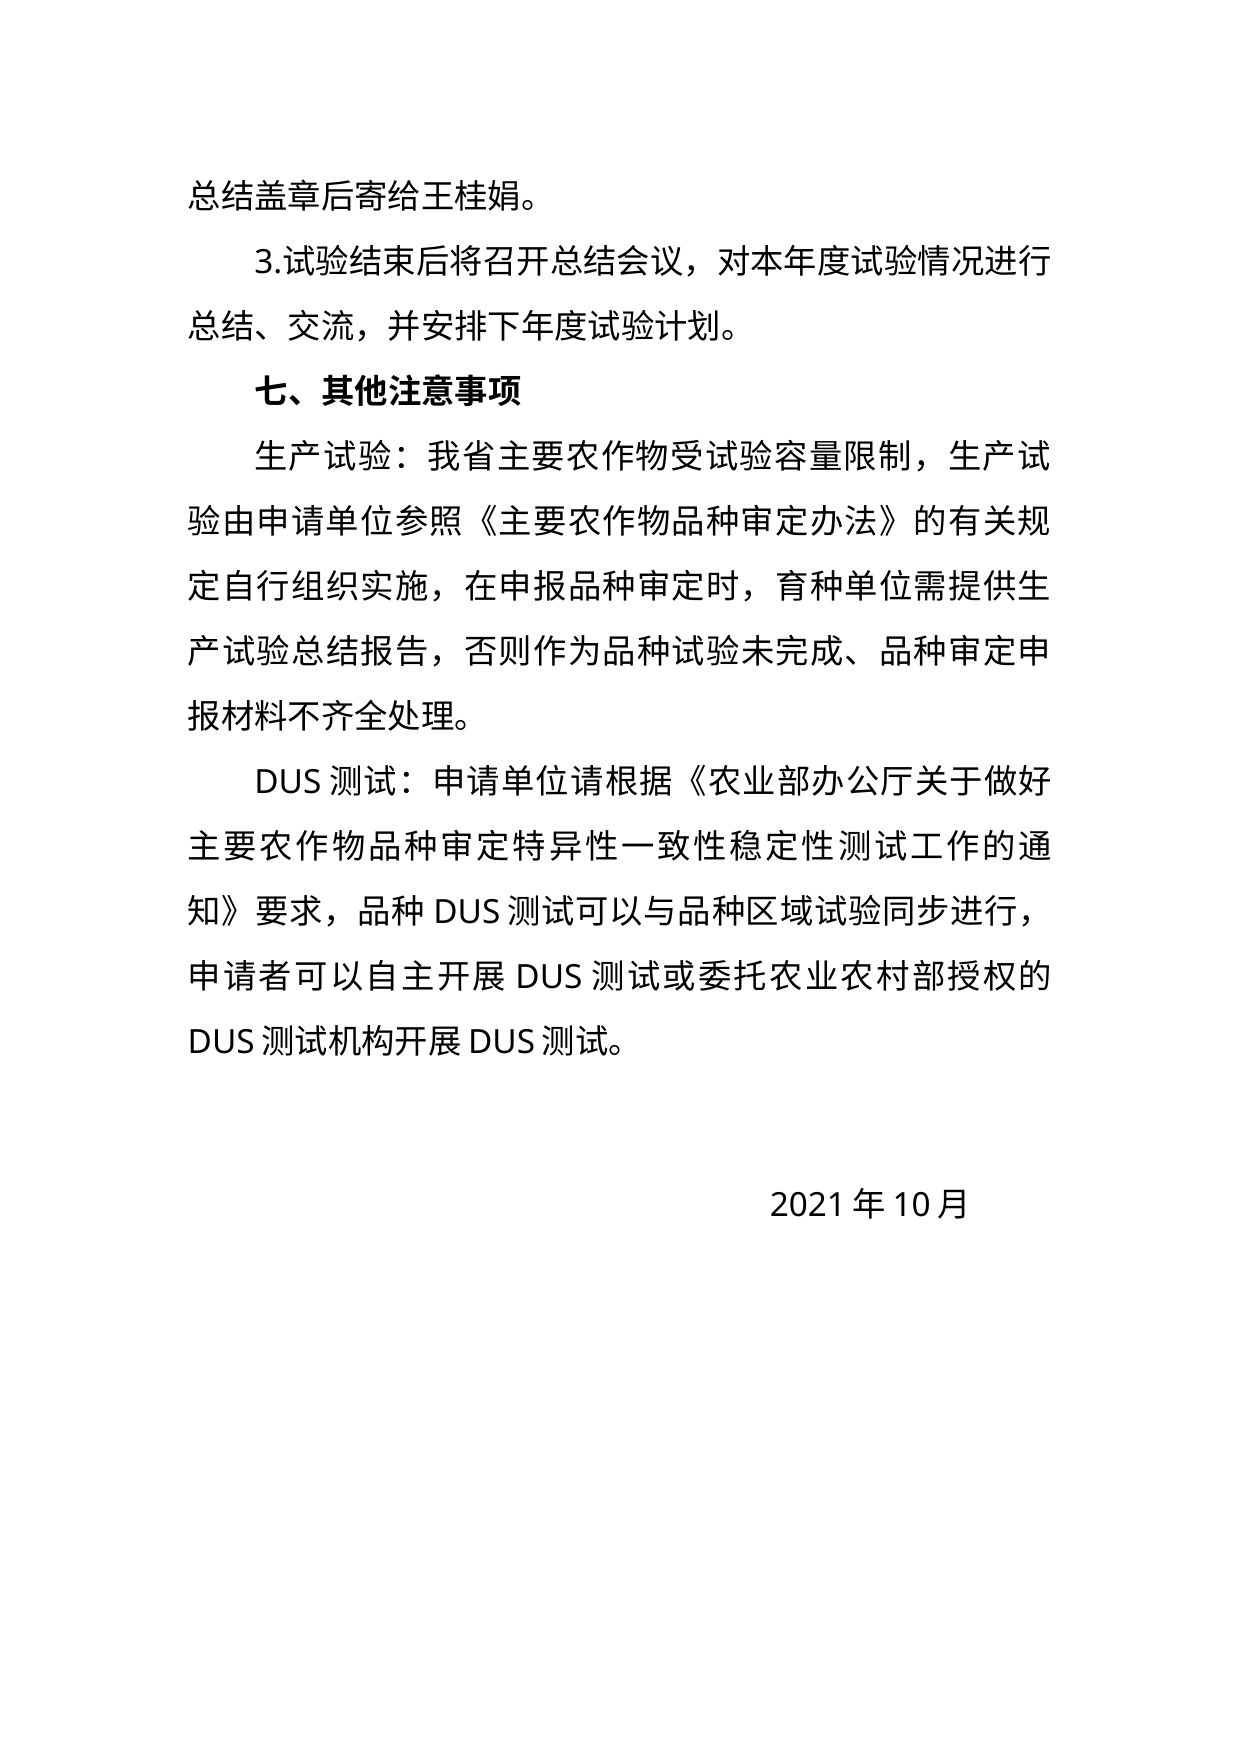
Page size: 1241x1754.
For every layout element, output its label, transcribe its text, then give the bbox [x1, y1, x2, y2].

text DUS测试：申请单位请根据《农业部办公厅关于做好主要农作物品种审定特异性一致性稳定性测试工作的通知》要求，品种DUS测试可以与品种区域试验同步进行，申请者可以自主开展DUS测试或委托农业农村部授权的DUS测试机构开展DUS测试。 [187, 747, 1053, 1072]
text 2021年10月 [187, 1169, 1053, 1234]
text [187, 162, 1053, 227]
text 生产试验：我省主要农作物受试验容量限制，生产试验由申请单位参照《主要农作物品种审定办法》的有关规定自行组织实施，在申报品种审定时，育种单位需提供生产试验总结报告，否则作为品种试验未完成、品种审定申报材料不齐全处理。 [187, 422, 1053, 747]
text 七、其他注意事项 [187, 357, 1053, 422]
text 3.试验结束后将召开总结会议，对本年度试验情况进行总结、交流，并安排下年度试验计划。 [187, 227, 1053, 357]
